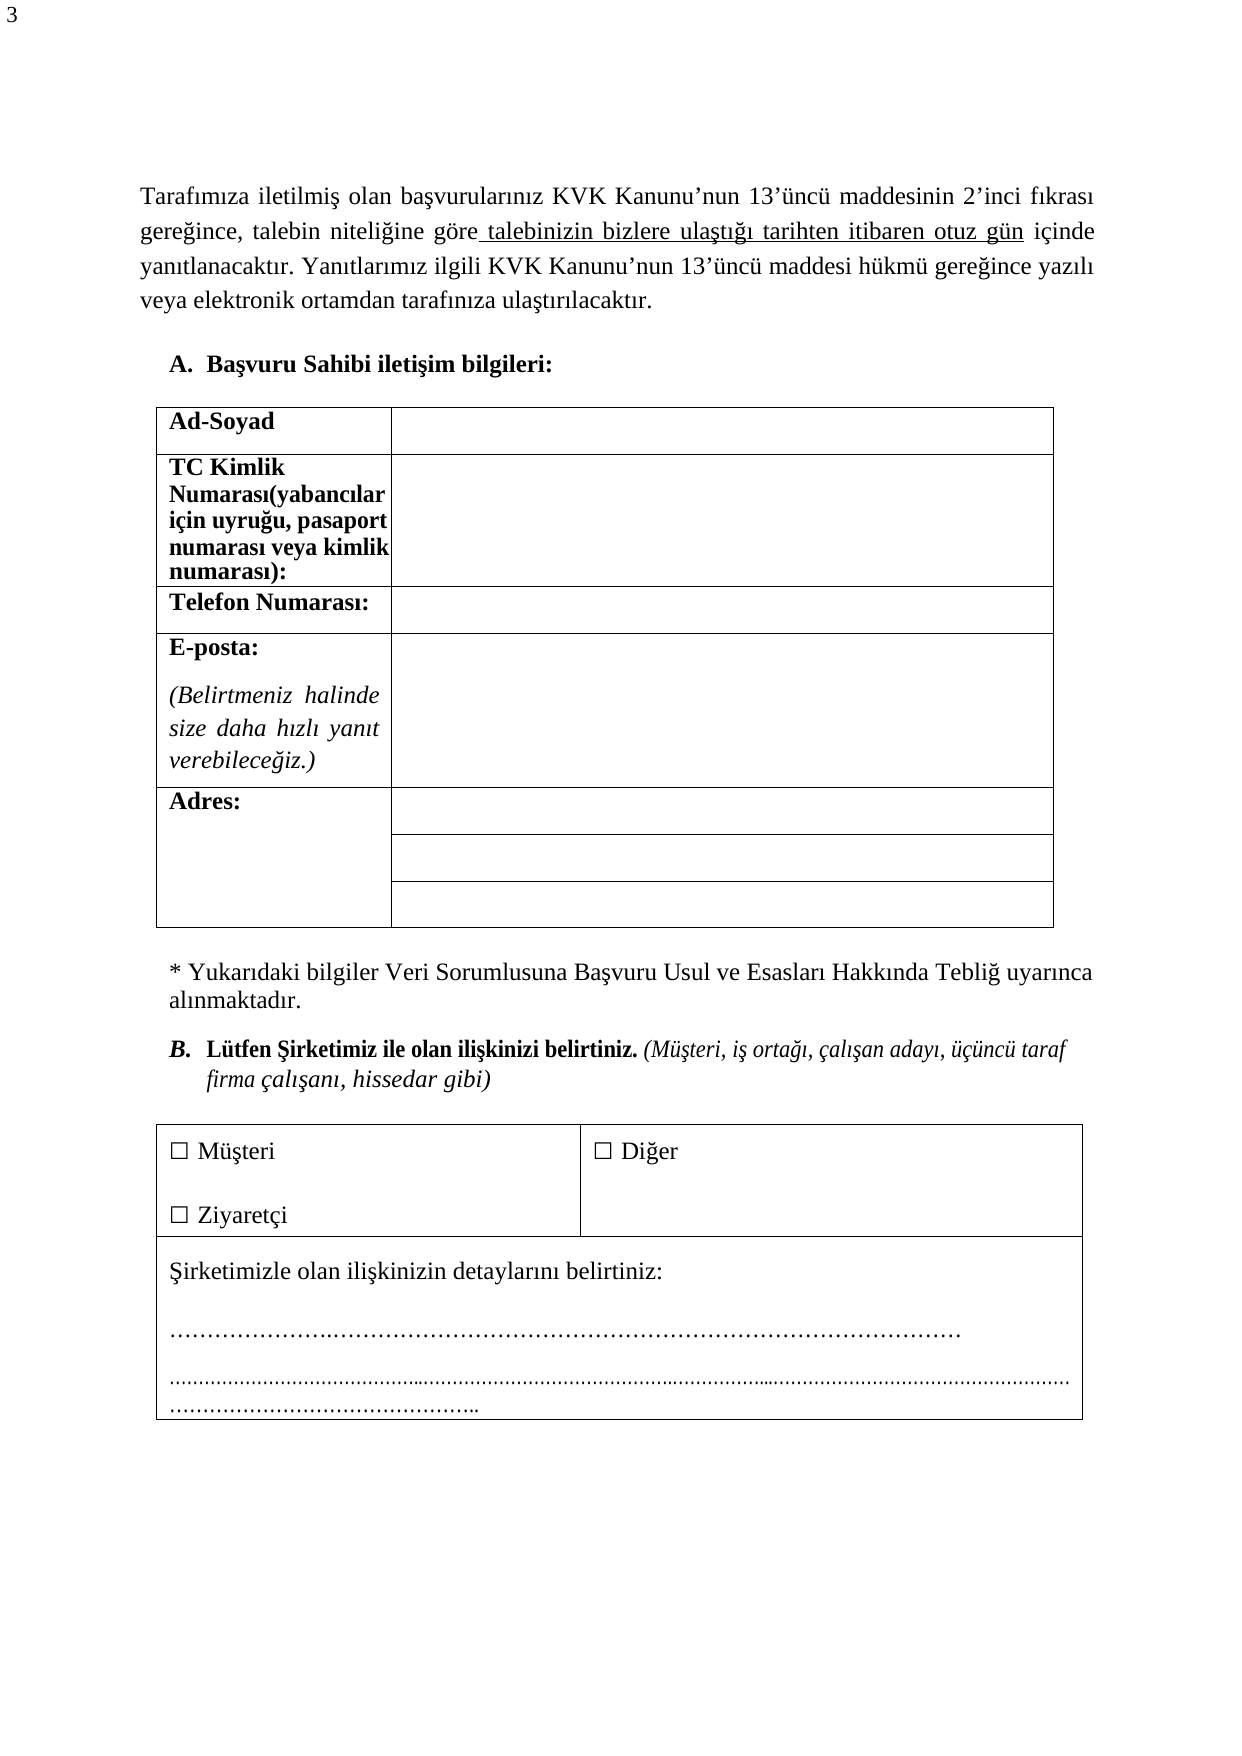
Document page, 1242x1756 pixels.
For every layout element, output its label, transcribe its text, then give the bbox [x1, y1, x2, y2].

subtitle Başvuru Sahibi iletişim bilgileri: [169, 349, 1131, 378]
table_header [392, 408, 1053, 453]
table_cell E-posta: (Belirtmeniz halinde size daha hızlı yanıt verebileceğiz.) [157, 634, 391, 787]
table_header Ad-Soyad [157, 408, 391, 453]
list Lütfen Şirketimiz ile olan ilişkinizi belirtiniz. (Müşteri, iş ortağı, çalışan adayı, üçüncü taraf firma çalışanı, hissedar gibi) [169, 1034, 1093, 1093]
text Tarafımıza iletilmiş olan başvurularınız KVK Kanunu’nun 13’üncü maddesinin 2’inci fıkrası gereğince, talebin niteliğine göre talebinizin bizlere ulaştığı tarihten itibaren otuz gün içinde yanıtlanacaktır. Yanıtlarımız ilgili KVK Kanunu’nun 13’üncü maddesi hükmü gereğince yazılı veya elektronik ortamdan tarafınıza ulaştırılacaktır. [140, 181, 1095, 314]
table_cell TC Kimlik Numarası(yabancılar için uyruğu, pasaport numarası veya kimlik numarası): [157, 455, 391, 586]
table_cell [392, 634, 1053, 787]
table_cell [392, 882, 1053, 927]
table_cell Adres: [157, 788, 391, 927]
text * Yukarıdaki bilgiler Veri Sorumlusuna Başvuru Usul ve Esasları Hakkında Tebliğ uyarınca alınmaktadır. [169, 957, 1131, 1014]
table_header Müşteri Ziyaretçi [157, 1125, 580, 1236]
table_cell [392, 455, 1053, 586]
table_cell Telefon Numarası: [157, 587, 391, 633]
table_cell [392, 835, 1053, 881]
table_cell [392, 788, 1053, 834]
table_header Diğer [581, 1125, 1082, 1236]
table_cell [392, 587, 1053, 633]
table_cell Şirketimizle olan ilişkinizin detaylarını belirtiniz: ………………….………………………………………………………………………… ……………………………………..…………………………………….……………...…………………………………………… ……………………………………….. [157, 1237, 1082, 1419]
